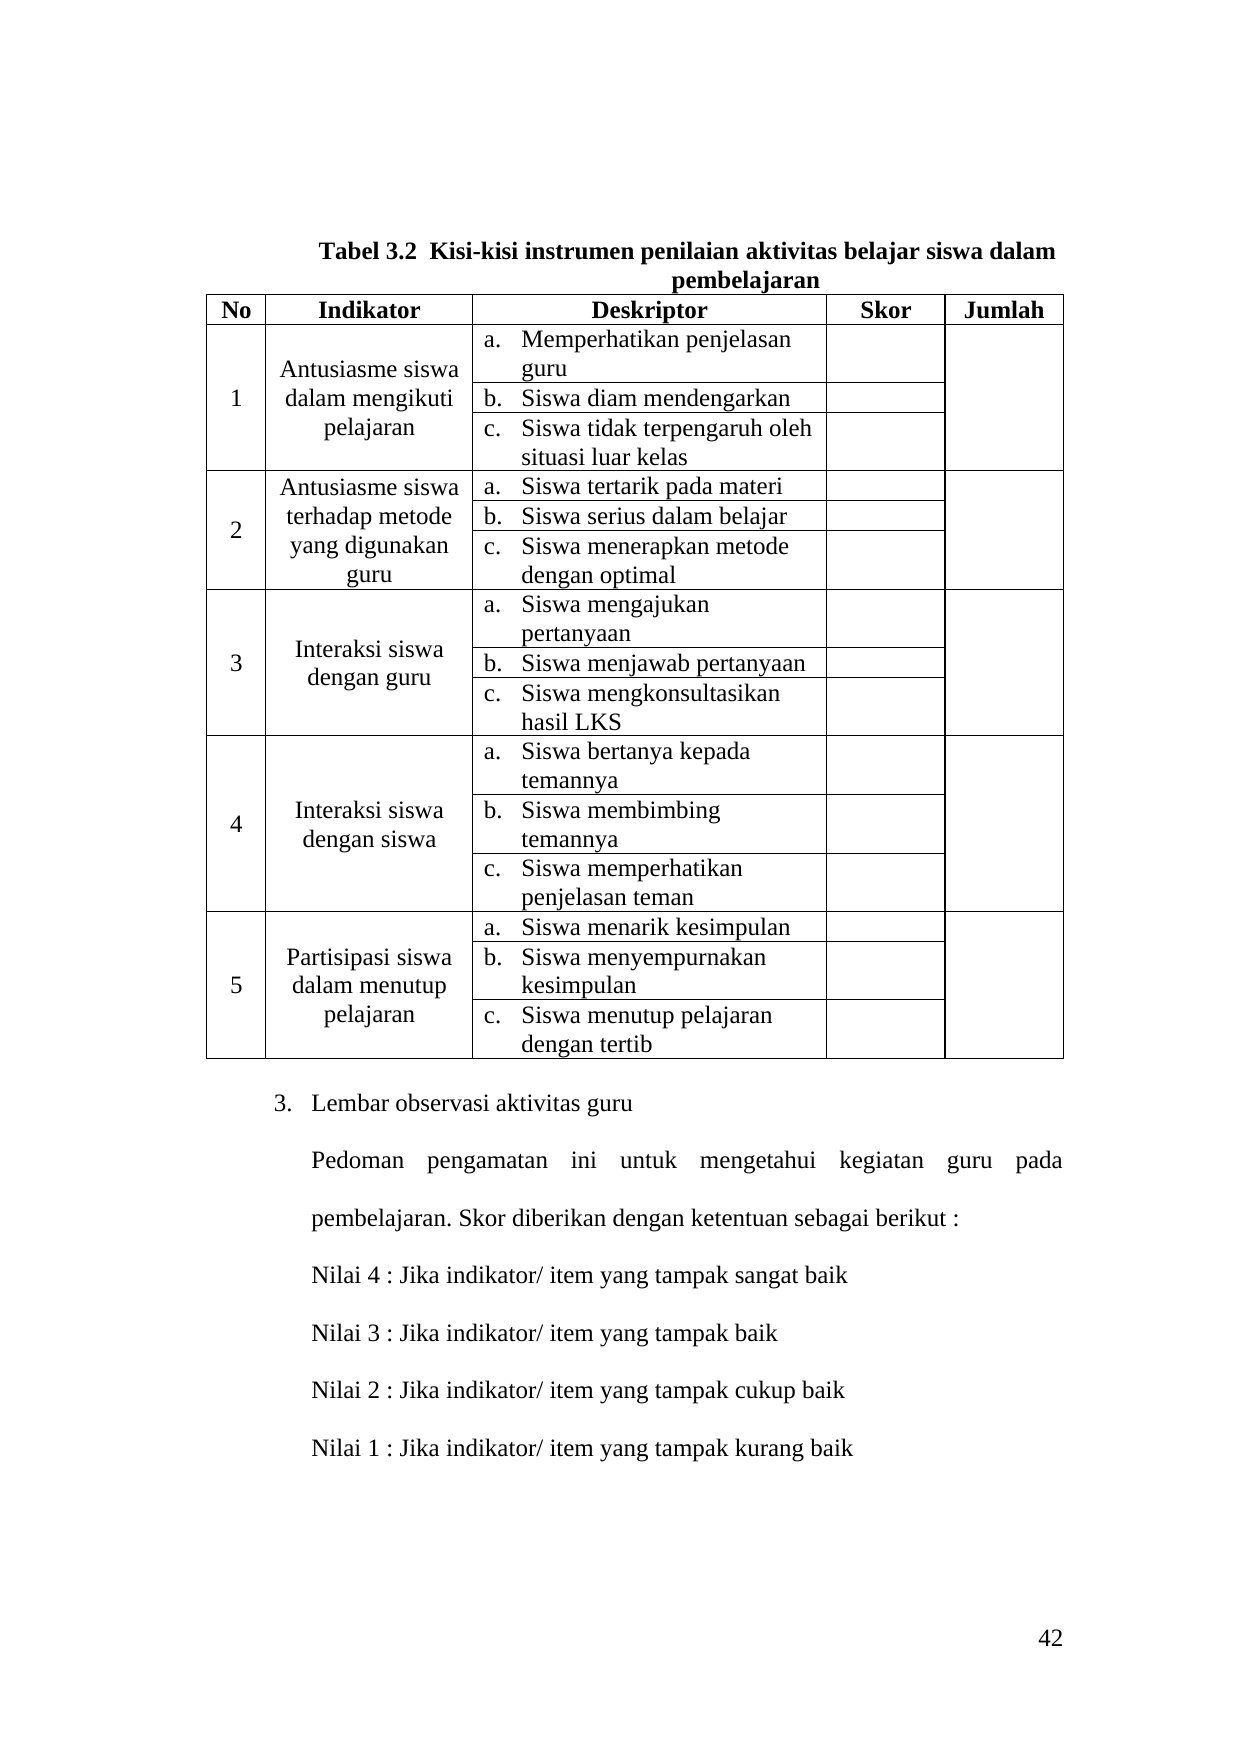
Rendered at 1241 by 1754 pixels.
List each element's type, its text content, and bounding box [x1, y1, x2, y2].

table_cell Siswa membimbing temannya [473, 795, 826, 852]
table_cell Antusiasme siswa terhadap metode yang digunakan guru [266, 471, 472, 588]
table_cell [827, 413, 944, 470]
table_header Skor [827, 295, 944, 323]
table_header Deskriptor [473, 295, 826, 323]
table_cell [946, 471, 1063, 588]
table_cell [827, 383, 944, 412]
list Nilai 4 : Jika indikator/ item yang tampak sangat baik [311, 1260, 1063, 1289]
table_cell Siswa memperhatikan penjelasan teman [473, 854, 826, 911]
table_header Indikator [266, 295, 472, 323]
table_cell [827, 912, 944, 941]
table_cell Siswa menutup pelajaran dengan tertib [473, 1000, 826, 1058]
table_cell Antusiasme siswa dalam mengikuti pelajaran [266, 325, 472, 470]
list Tabel 3.2 Kisi-kisi instrumen penilaian aktivitas belajar siswa dalam pembelajaran [311, 236, 1063, 294]
table_header No [207, 295, 265, 323]
table_cell [827, 325, 944, 382]
table_cell Siswa mengajukan pertanyaan [473, 590, 826, 647]
table_cell Siswa bertanya kepada temannya [473, 736, 826, 794]
table_cell Memperhatikan penjelasan guru [473, 325, 826, 382]
list Nilai 1 : Jika indikator/ item yang tampak kurang baik [311, 1433, 1063, 1461]
table_cell [946, 912, 1063, 1058]
table_cell Siswa menjawab pertanyaan [473, 648, 826, 677]
table_cell [827, 736, 944, 794]
table_header Jumlah [946, 295, 1063, 323]
table_cell [946, 736, 1063, 911]
table_cell Partisipasi siswa dalam menutup pelajaran [266, 912, 472, 1058]
table_cell 5 [207, 912, 265, 1058]
table_cell [827, 795, 944, 852]
table_cell Siswa menerapkan metode dengan optimal [473, 531, 826, 588]
list Lembar observasi aktivitas guru [274, 1088, 1063, 1116]
list Pedoman pengamatan ini untuk mengetahui kegiatan guru pada pembelajaran. Skor diberikan dengan ketentuan sebagai berikut : [311, 1145, 1063, 1231]
table_cell Siswa tertarik pada materi [473, 471, 826, 500]
table_cell [827, 501, 944, 530]
table_cell 2 [207, 471, 265, 588]
table_cell Interaksi siswa dengan siswa [266, 736, 472, 911]
table_cell [946, 590, 1063, 735]
table_cell Siswa menarik kesimpulan [473, 912, 826, 941]
table_cell Siswa tidak terpengaruh oleh situasi luar kelas [473, 413, 826, 470]
table_cell [827, 678, 944, 735]
table_cell 3 [207, 590, 265, 735]
table_cell [827, 1000, 944, 1058]
table_cell [827, 854, 944, 911]
list Nilai 3 : Jika indikator/ item yang tampak baik [311, 1318, 1063, 1346]
table_cell Siswa mengkonsultasikan hasil LKS [473, 678, 826, 735]
table_cell Siswa diam mendengarkan [473, 383, 826, 412]
table_cell [827, 531, 944, 588]
table_cell Siswa menyempurnakan kesimpulan [473, 942, 826, 999]
table_cell [946, 325, 1063, 470]
list Nilai 2 : Jika indikator/ item yang tampak cukup baik [311, 1375, 1063, 1404]
table_cell 1 [207, 325, 265, 470]
table_cell [827, 590, 944, 647]
table_cell [827, 942, 944, 999]
table_cell Interaksi siswa dengan guru [266, 590, 472, 735]
table_cell [827, 471, 944, 500]
table_cell Siswa serius dalam belajar [473, 501, 826, 530]
table_cell 4 [207, 736, 265, 911]
table_cell [827, 648, 944, 677]
